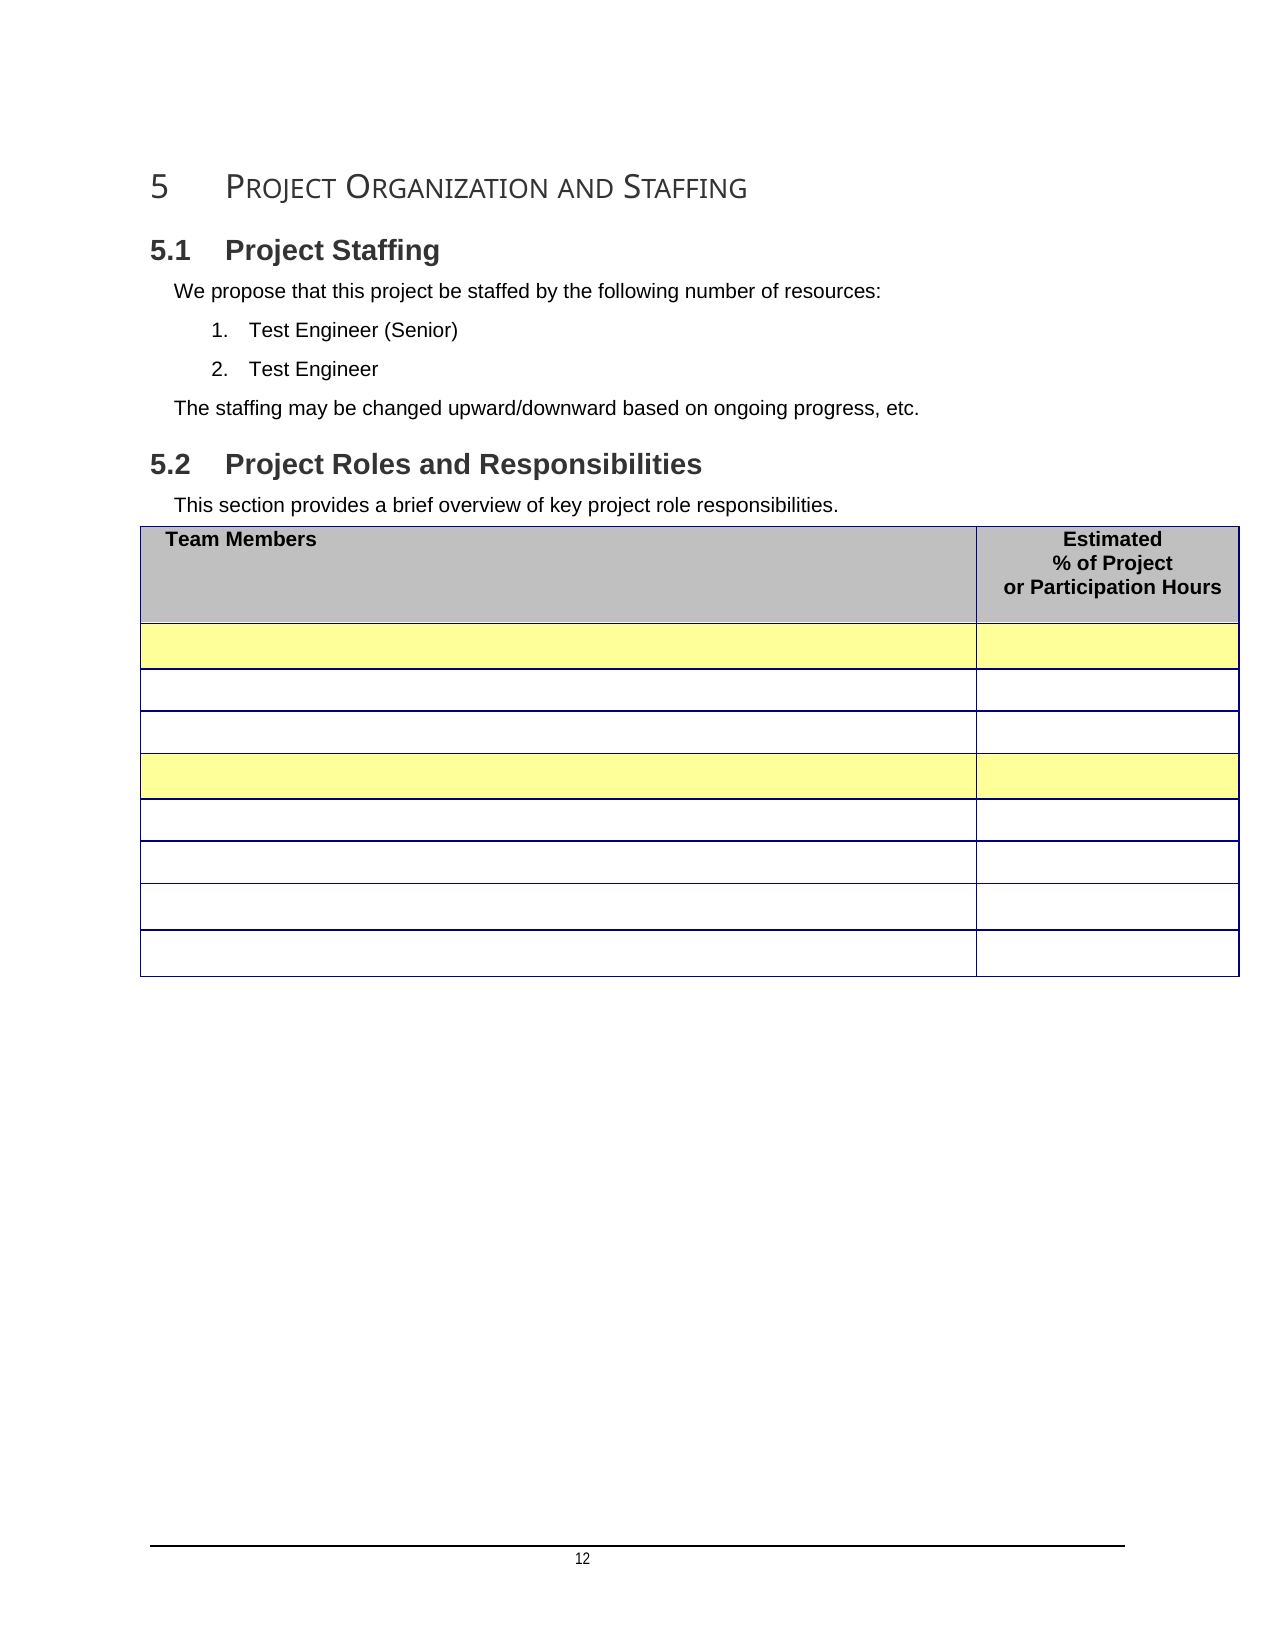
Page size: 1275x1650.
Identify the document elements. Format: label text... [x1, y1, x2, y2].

text We propose that this project be staffed by the following number of resources: [174, 279, 1125, 303]
table_cell [977, 712, 1238, 752]
table_cell [977, 754, 1238, 798]
table_header Team Members [141, 527, 976, 622]
table_cell [141, 842, 976, 882]
table_cell [977, 624, 1238, 668]
table_cell [141, 800, 976, 840]
table_cell [977, 842, 1238, 882]
table_cell [141, 931, 976, 976]
subtitle Project Organization and Staffing [150, 162, 1125, 208]
text The staffing may be changed upward/downward based on ongoing progress, etc. [174, 396, 1125, 419]
subtitle Project Roles and Responsibilities [150, 447, 1125, 480]
table_header Estimated % of Project or Participation Hours [977, 527, 1238, 622]
list Test Engineer (Senior) [211, 318, 1125, 342]
table_cell [141, 754, 976, 798]
list Test Engineer [211, 357, 1125, 381]
subtitle Project Staffing [150, 233, 1125, 266]
table_cell [141, 670, 976, 710]
table_cell [977, 931, 1238, 976]
table_cell [977, 884, 1238, 929]
table_cell [141, 712, 976, 752]
table_cell [141, 884, 976, 929]
table_cell [141, 624, 976, 668]
table_cell [977, 800, 1238, 840]
table_cell [977, 670, 1238, 710]
text This section provides a brief overview of key project role responsibilities. [174, 493, 1125, 517]
